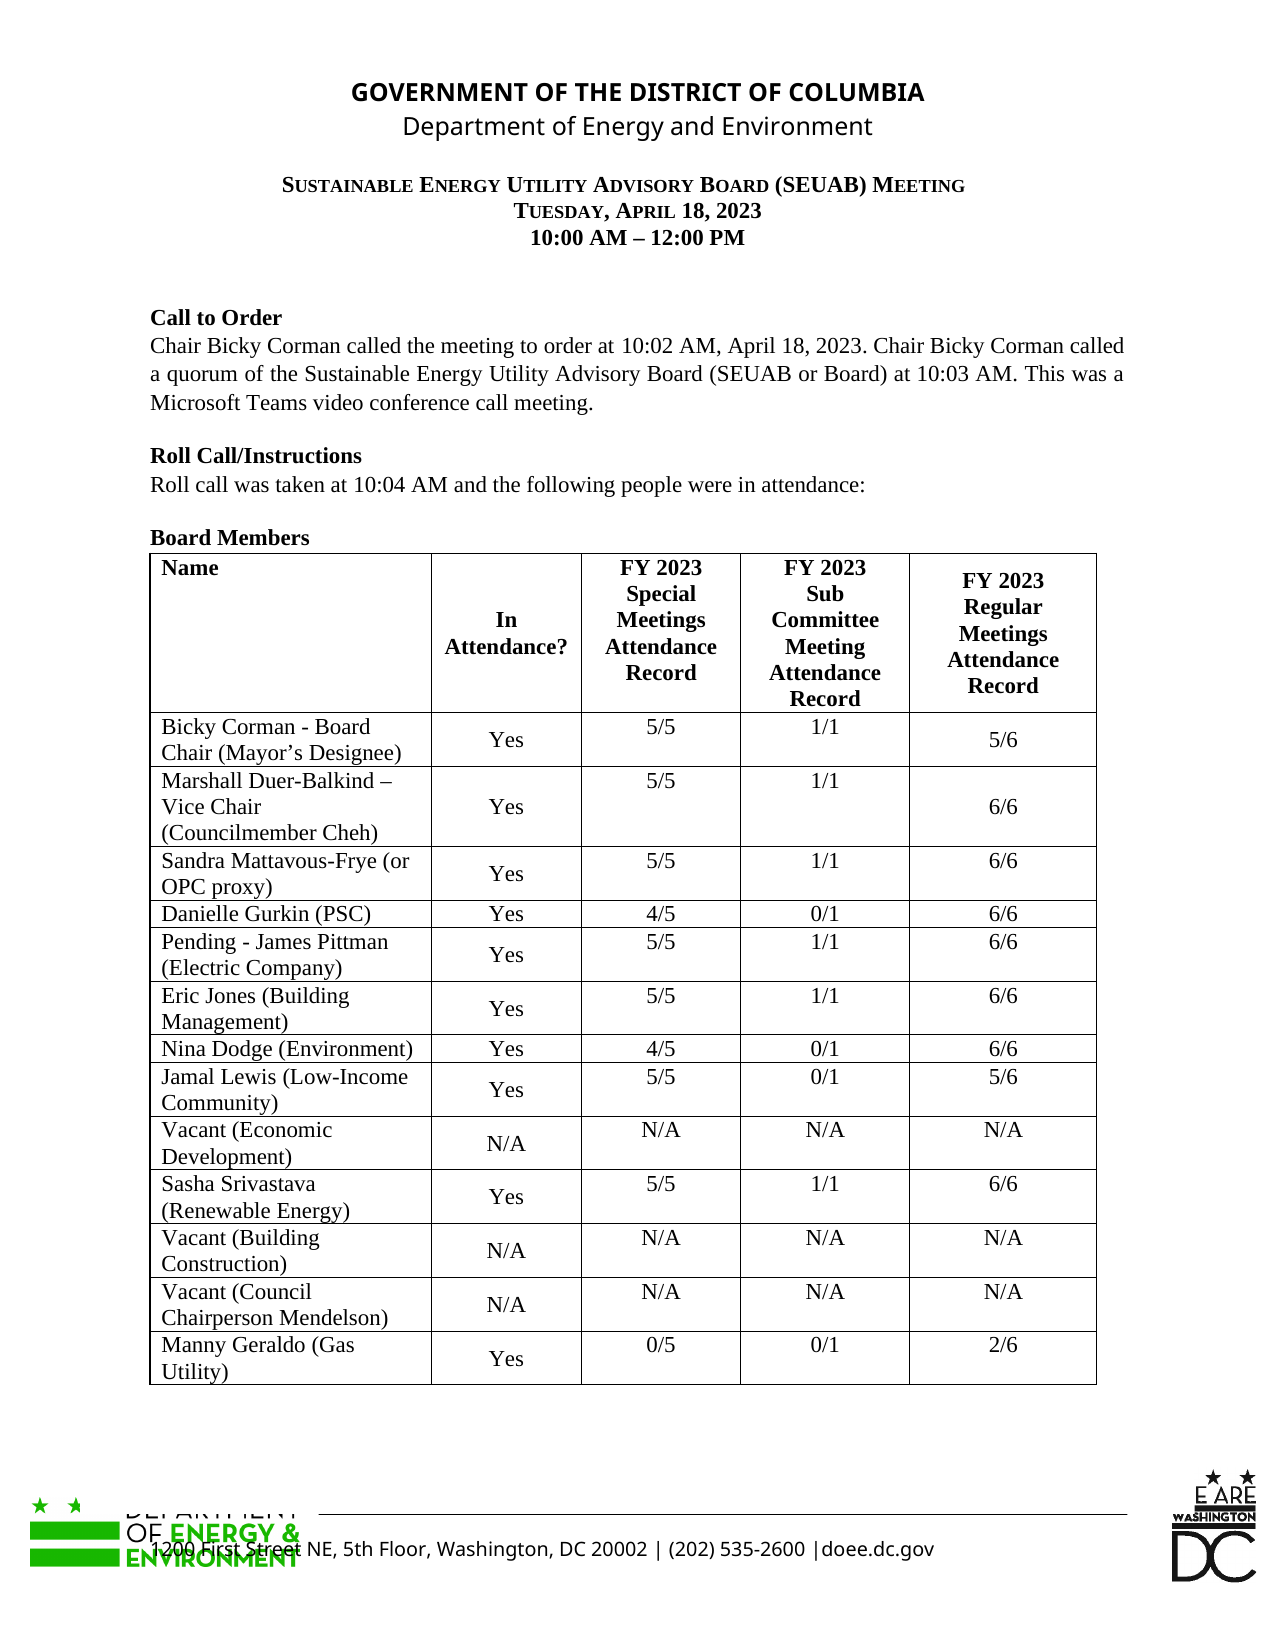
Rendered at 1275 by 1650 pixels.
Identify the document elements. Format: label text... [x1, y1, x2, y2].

subtitle Board Members [150, 524, 1125, 551]
table_cell 1/1 [741, 982, 909, 1034]
table_cell N/A [582, 1117, 740, 1169]
table_cell 1/1 [741, 1170, 909, 1223]
table_cell 0/1 [741, 901, 909, 927]
table_cell 5/5 [582, 928, 740, 981]
table_cell 6/6 [910, 982, 1096, 1034]
table_cell 5/5 [582, 713, 740, 766]
table_cell N/A [432, 1224, 581, 1277]
table_cell Yes [432, 1170, 581, 1223]
table_cell Manny Geraldo (Gas Utility) [151, 1332, 431, 1384]
table_cell Bicky Corman - Board Chair (Mayor’s Designee) [151, 713, 431, 766]
table_cell 1/1 [741, 767, 909, 846]
table_cell N/A [910, 1224, 1096, 1277]
table_cell Yes [432, 1332, 581, 1384]
table_cell N/A [582, 1224, 740, 1277]
subtitle Call to Order [150, 304, 1125, 330]
text Chair Bicky Corman called the meeting to order at , . Chair Bicky Corman called a quorum of the Sustainable Energy Utility Advisory Board (SEUAB or Board) at 10:03 AM. This was a Microsoft Teams video conference call meeting. [150, 332, 1125, 415]
table_cell Yes [432, 982, 581, 1034]
table_header Name [151, 554, 431, 712]
subtitle Roll Call/Instructions [150, 442, 1125, 469]
table_cell Marshall Duer-Balkind – Vice Chair (Councilmember Cheh) [151, 767, 431, 846]
table_cell Vacant (Council Chairperson Mendelson) [151, 1278, 431, 1331]
table_cell N/A [910, 1278, 1096, 1331]
table_header FY 2023 Regular Meetings Attendance Record [910, 554, 1096, 712]
table_cell Nina Dodge (Environment) [151, 1035, 431, 1062]
table_cell 6/6 [910, 1035, 1096, 1062]
table_cell N/A [741, 1278, 909, 1331]
table_cell 1/1 [741, 847, 909, 899]
table_header FY 2023 Sub Committee Meeting Attendance Record [741, 554, 909, 712]
table_cell Yes [432, 928, 581, 981]
text Roll call was taken at and the following people were in attendance: [150, 471, 1125, 497]
table_cell Pending - James Pittman (Electric Company) [151, 928, 431, 981]
table_cell Yes [432, 901, 581, 927]
table_cell N/A [432, 1278, 581, 1331]
table_cell Yes [432, 767, 581, 846]
table_cell Jamal Lewis (Low-Income Community) [151, 1063, 431, 1116]
table_cell 6/6 [910, 901, 1096, 927]
picture [30, 1497, 300, 1567]
table_cell Sasha Srivastava (Renewable Energy) [151, 1170, 431, 1223]
table_cell 0/1 [741, 1063, 909, 1116]
table_cell 2/6 [910, 1332, 1096, 1384]
table_cell 6/6 [910, 928, 1096, 981]
table_cell Yes [432, 847, 581, 899]
table_cell N/A [432, 1117, 581, 1169]
table_cell Vacant (Economic Development) [151, 1117, 431, 1169]
table_cell Yes [432, 713, 581, 766]
text 10:00 AM – 12:00 PM [150, 224, 1125, 250]
table_header In Attendance? [432, 554, 581, 712]
table_cell 5/5 [582, 1170, 740, 1223]
table_header FY 2023 Special Meetings Attendance Record [582, 554, 740, 712]
table_cell 6/6 [910, 847, 1096, 899]
table_cell 5/5 [582, 1063, 740, 1116]
table_cell 6/6 [910, 767, 1096, 846]
table_cell 1/1 [741, 928, 909, 981]
table_cell 0/5 [582, 1332, 740, 1384]
table_cell Eric Jones (Building Management) [151, 982, 431, 1034]
table_cell 0/1 [741, 1332, 909, 1384]
table_cell 5/5 [582, 982, 740, 1034]
table_cell 5/6 [910, 713, 1096, 766]
table_cell Danielle Gurkin (PSC) [151, 901, 431, 927]
table_cell 5/5 [582, 767, 740, 846]
table_cell 4/5 [582, 901, 740, 927]
table_cell N/A [741, 1224, 909, 1277]
table_cell 5/5 [582, 847, 740, 899]
table_cell 5/6 [910, 1063, 1096, 1116]
table_cell N/A [582, 1278, 740, 1331]
table_cell Yes [432, 1063, 581, 1116]
picture [1170, 1467, 1257, 1583]
table_cell N/A [910, 1117, 1096, 1169]
text Sustainable Energy Utility Advisory Board (SEUAB) Meeting [122, 171, 1125, 197]
table_cell Yes [432, 1035, 581, 1062]
table_cell Sandra Mattavous-Frye (or OPC proxy) [151, 847, 431, 899]
table_cell N/A [741, 1117, 909, 1169]
table_cell 6/6 [910, 1170, 1096, 1223]
table_cell 0/1 [741, 1035, 909, 1062]
table_cell 4/5 [582, 1035, 740, 1062]
table_cell Vacant (Building Construction) [151, 1224, 431, 1277]
table_cell 1/1 [741, 713, 909, 766]
